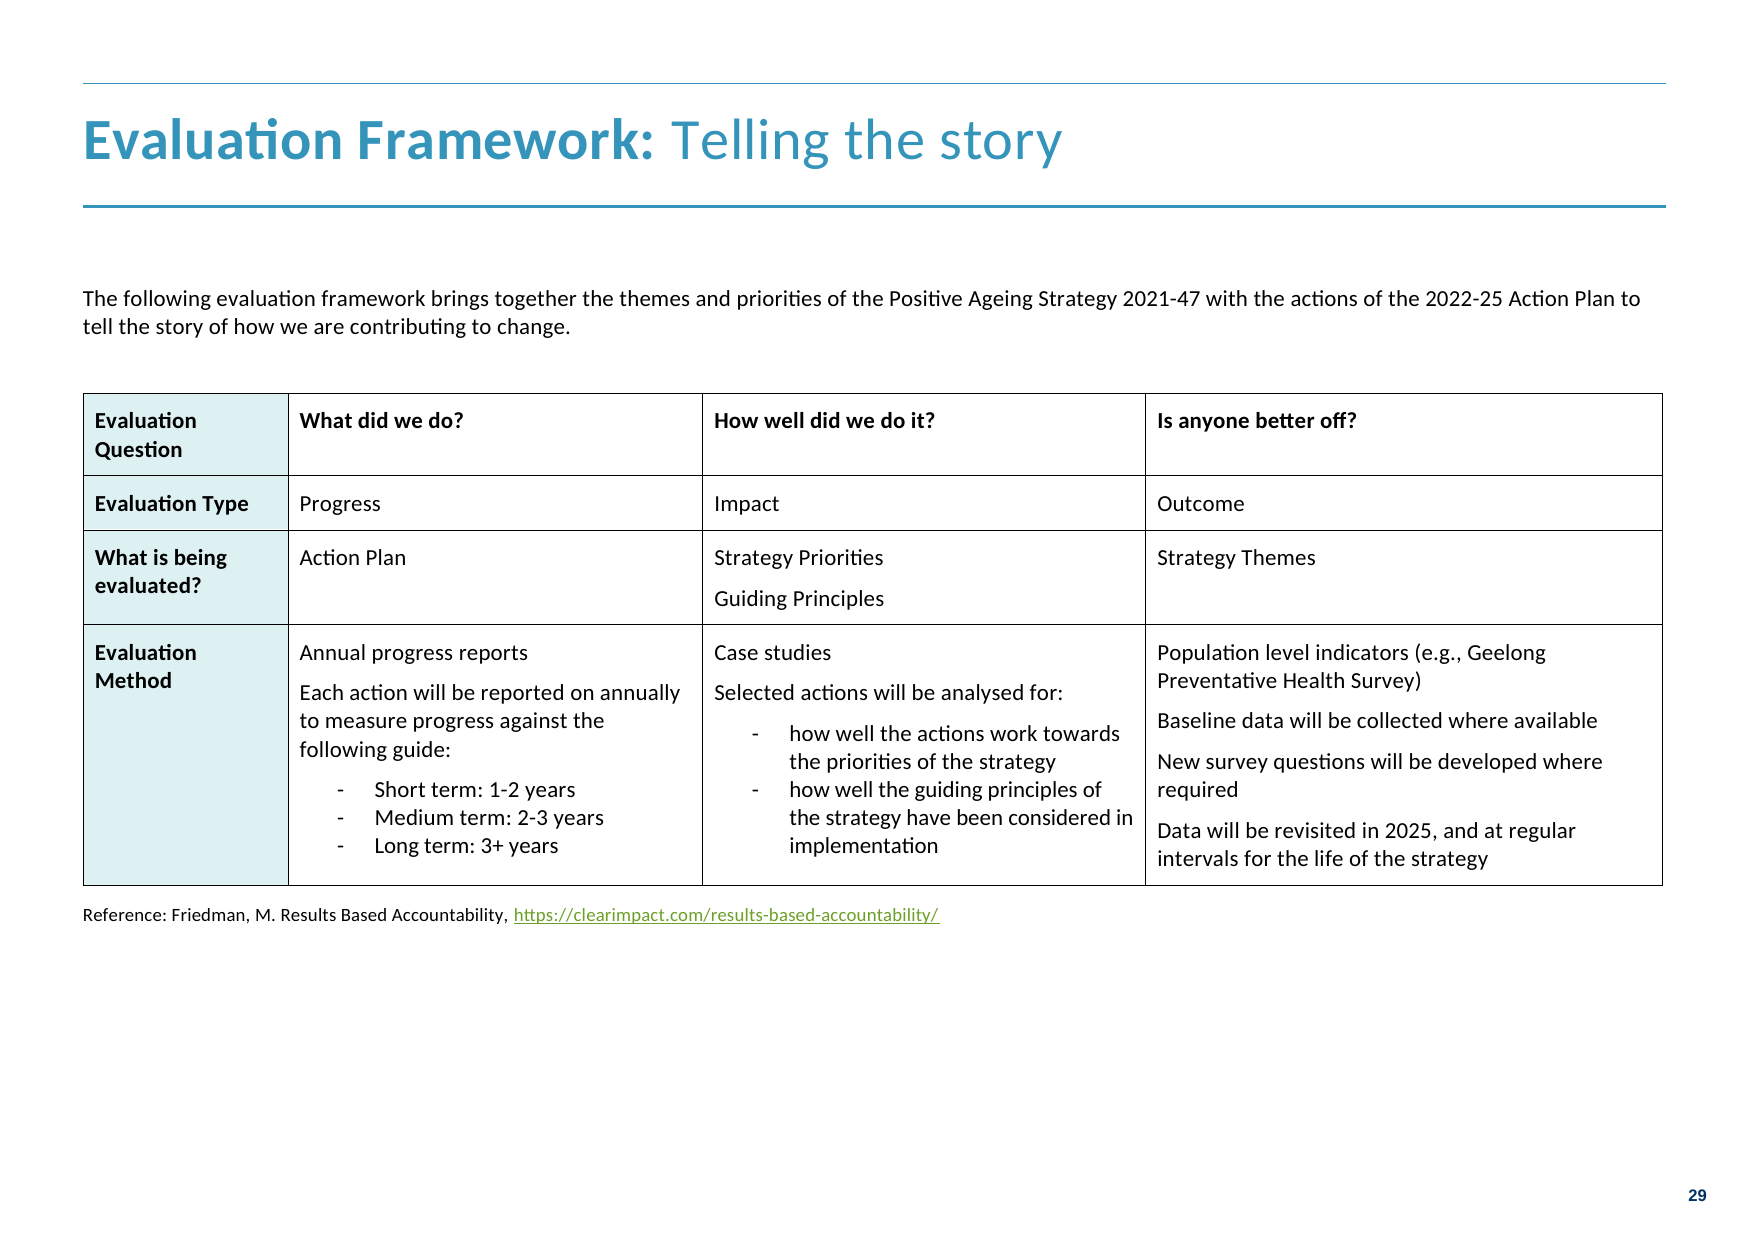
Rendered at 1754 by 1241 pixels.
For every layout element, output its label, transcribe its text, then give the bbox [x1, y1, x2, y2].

table_cell Strategy Priorities Guiding Principles [703, 531, 1145, 624]
text Evaluation Framework: Telling the story [83, 98, 1666, 188]
table_cell Impact [703, 476, 1145, 529]
table_header What did we do? [289, 394, 702, 475]
text Reference: Friedman, M. Results Based Accountability, https://clearimpact.com/results-based-accountability/ [83, 898, 1671, 926]
table_cell Evaluation Method [84, 625, 288, 885]
table_cell Case studies Selected actions will be analysed for: how well the actions work towards the priorities of the strategy how well the guiding principles of the strategy have been considered in implementation [703, 625, 1145, 885]
text The following evaluation framework brings together the themes and priorities of the Positive Ageing Strategy 2021-47 with the actions of the 2022-25 Action Plan to tell the story of how we are contributing to change. [83, 284, 1671, 340]
table_cell Strategy Themes [1146, 531, 1662, 624]
table_header Evaluation Question [84, 394, 288, 475]
table_header How well did we do it? [703, 394, 1145, 475]
table_cell Annual progress reports Each action will be reported on annually to measure progress against the following guide: Short term: 1-2 years Medium term: 2-3 years Long term: 3+ years [289, 625, 702, 885]
table_cell Action Plan [289, 531, 702, 624]
table_header Is anyone better off? [1146, 394, 1662, 475]
table_cell Evaluation Type [84, 476, 288, 529]
table_cell What is being evaluated? [84, 531, 288, 624]
table_cell Outcome [1146, 476, 1662, 529]
table_cell Population level indicators (e.g., Geelong Preventative Health Survey) Baseline data will be collected where available New survey questions will be developed where required Data will be revisited in 2025, and at regular intervals for the life of the strategy [1146, 625, 1662, 885]
table_cell Progress [289, 476, 702, 529]
